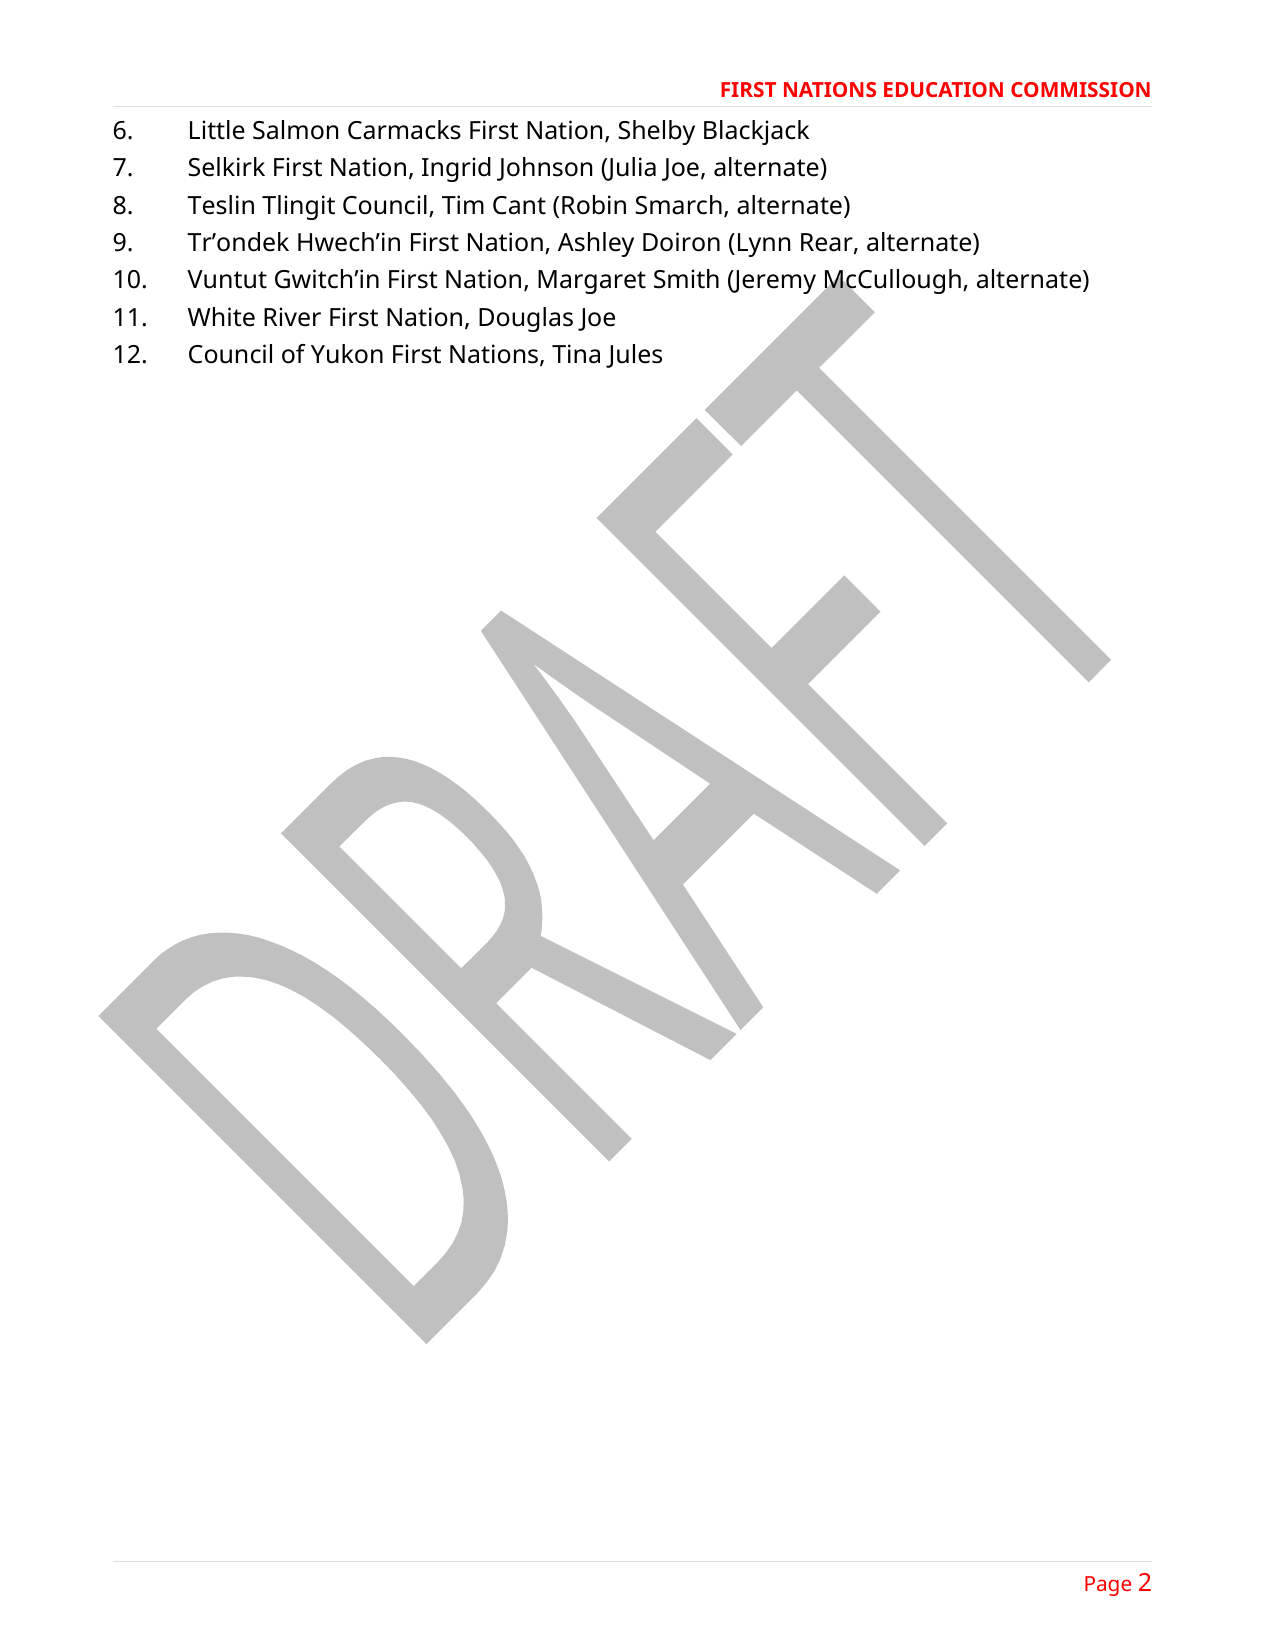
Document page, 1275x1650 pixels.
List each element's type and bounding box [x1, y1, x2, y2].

text [112, 112, 1152, 444]
